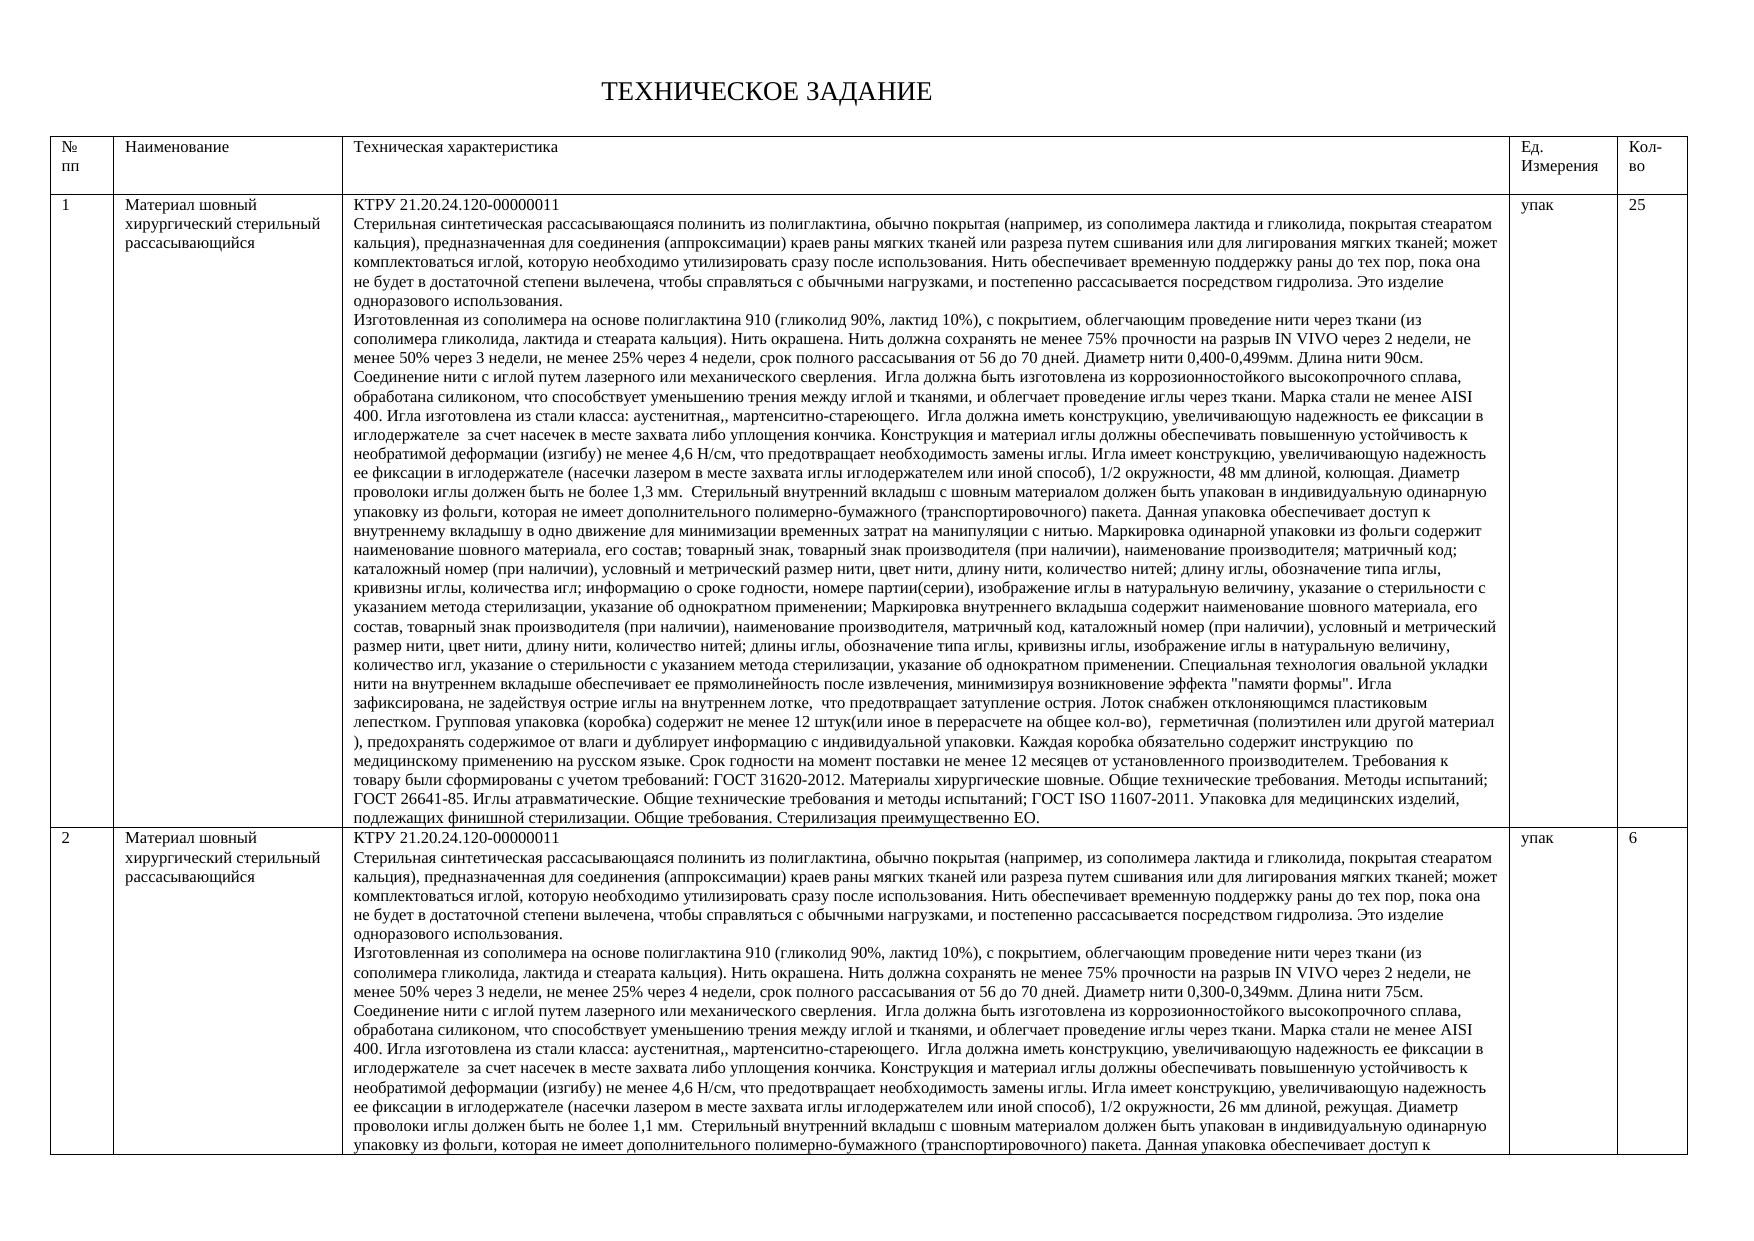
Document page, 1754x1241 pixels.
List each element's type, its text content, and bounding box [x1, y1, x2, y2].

table_header Техническая характеристика [343, 137, 1509, 194]
table_cell 1 [51, 195, 113, 827]
table_cell 6 [1618, 828, 1687, 1154]
table_header № пп [51, 137, 113, 194]
table_cell Материал шовный хирургический стерильный рассасывающийся [114, 195, 342, 827]
table_cell упак [1510, 195, 1617, 827]
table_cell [343, 828, 1509, 1154]
table_header Кол-во [1618, 137, 1687, 194]
table_cell КТРУ 21.20.24.120-00000011 Стерильная синтетическая рассасывающаяся полинить из полиглактина, обычно покрытая (например, из сополимера лактида и гликолида, покрытая стеаратом кальция), предназначенная для соединения (аппроксимации) краев раны мягких тканей или разреза путем сшивания или для лигирования мягких тканей; может комплектоваться иглой, которую необходимо утилизировать сразу после использования. Нить обеспечивает временную поддержку раны до тех пор, пока она не будет в достаточной степени вылечена, чтобы справляться с обычными нагрузками, и постепенно рассасывается посредством гидролиза. Это изделие одноразового использования. Изготовленная из сополимера на основе полиглактина 910 (гликолид 90%, лактид 10%), с покрытием, облегчающим проведение нити через ткани (из сополимера гликолида, лактида и стеарата кальция). Нить окрашена. Нить должна сохранять не менее 75% прочности на разрыв IN VIVO через 2 недели, не менее 50% через 3 недели, не менее 25% через 4 недели, срок полного рассасывания от 56 до 70 дней. Диаметр нити 0,400-0,499мм. Длина нити 90см. Соединение нити с иглой путем лазерного или механического сверления. Игла должна быть изготовлена из коррозионностойкого высокопрочного сплава, обработана силиконом, что способствует уменьшению трения между иглой и тканями, и облегчает проведение иглы через ткани. Марка стали не менее AISI 400. Игла изготовлена из стали класса: аустенитная,, мартенситно-стареющего. Игла должна иметь конструкцию, увеличивающую надежность ее фиксации в иглодержателе за счет насечек в месте захвата либо уплощения кончика. Конструкция и материал иглы должны обеспечивать повышенную устойчивость к необратимой деформации (изгибу) не менее 4,6 Н/cм, что предотвращает необходимость замены иглы. Игла имеет конструкцию, увеличивающую надежность ее фиксации в иглодержателе (насечки лазером в месте захвата иглы иглодержателем или иной способ), 1/2 окружности, 48 мм длиной, колющая. Диаметр проволоки иглы должен быть не более 1,3 мм. Стерильный внутренний вкладыш с шовным материалом должен быть упакован в индивидуальную одинарную упаковку из фольги, которая не имеет дополнительного полимерно-бумажного (транспортировочного) пакета. Данная упаковка обеспечивает доступ к внутреннему вкладышу в одно движение для минимизации временных затрат на манипуляции с нитью. Маркировка одинарной упаковки из фольги содержит наименование шовного материала, его состав; товарный знак, товарный знак производителя (при наличии), наименование производителя; матричный код; каталожный номер (при наличии), условный и метрический размер нити, цвет нити, длину нити, количество нитей; длину иглы, обозначение типа иглы, кривизны иглы, количества игл; информацию о сроке годности, номере партии(серии), изображение иглы в натуральную величину, указание о стерильности с указанием метода стерилизации, указание об однократном применении; Маркировка внутреннего вкладыша содержит наименование шовного материала, его состав, товарный знак производителя (при наличии), наименование производителя, матричный код, каталожный номер (при наличии), условный и метрический размер нити, цвет нити, длину нити, количество нитей; длины иглы, обозначение типа иглы, кривизны иглы, изображение иглы в натуральную величину, количество игл, указание о стерильности с указанием метода стерилизации, указание об однократном применении. Специальная технология овальной укладки нити на внутреннем вкладыше обеспечивает ее прямолинейность после извлечения, минимизируя возникновение эффекта "памяти формы". Игла зафиксирована, не задействуя острие иглы на внутреннем лотке, что предотвращает затупление острия. Лоток снабжен отклоняющимся пластиковым лепестком. Групповая упаковка (коробка) содержит не менее 12 штук(или иное в перерасчете на общее кол-во), герметичная (полиэтилен или другой материал ), предохранять содержимое от влаги и дублирует информацию с индивидуальной упаковки. Каждая коробка обязательно содержит инструкцию по медицинскому применению на русском языке. Срок годности на момент поставки не менее 12 месяцев от установленного производителем. Требования к товару были сформированы с учетом требований: ГОСТ 31620-2012. Материалы хирургические шовные. Общие технические требования. Методы испытаний; ГОСТ 26641-85. Иглы атравматические. Общие технические требования и методы испытаний; ГОСТ ISO 11607-2011. Упаковка для медицинских изделий, подлежащих финишной стерилизации. Общие требования. Стерилизация преимущественно EO. [343, 195, 1509, 827]
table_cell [114, 828, 342, 1154]
table_cell упак [1510, 828, 1617, 1154]
table_cell 2 [51, 828, 113, 1154]
table_header Ед. Измерения [1510, 137, 1617, 194]
table_cell 25 [1618, 195, 1687, 827]
table_header Наименование [114, 137, 342, 194]
